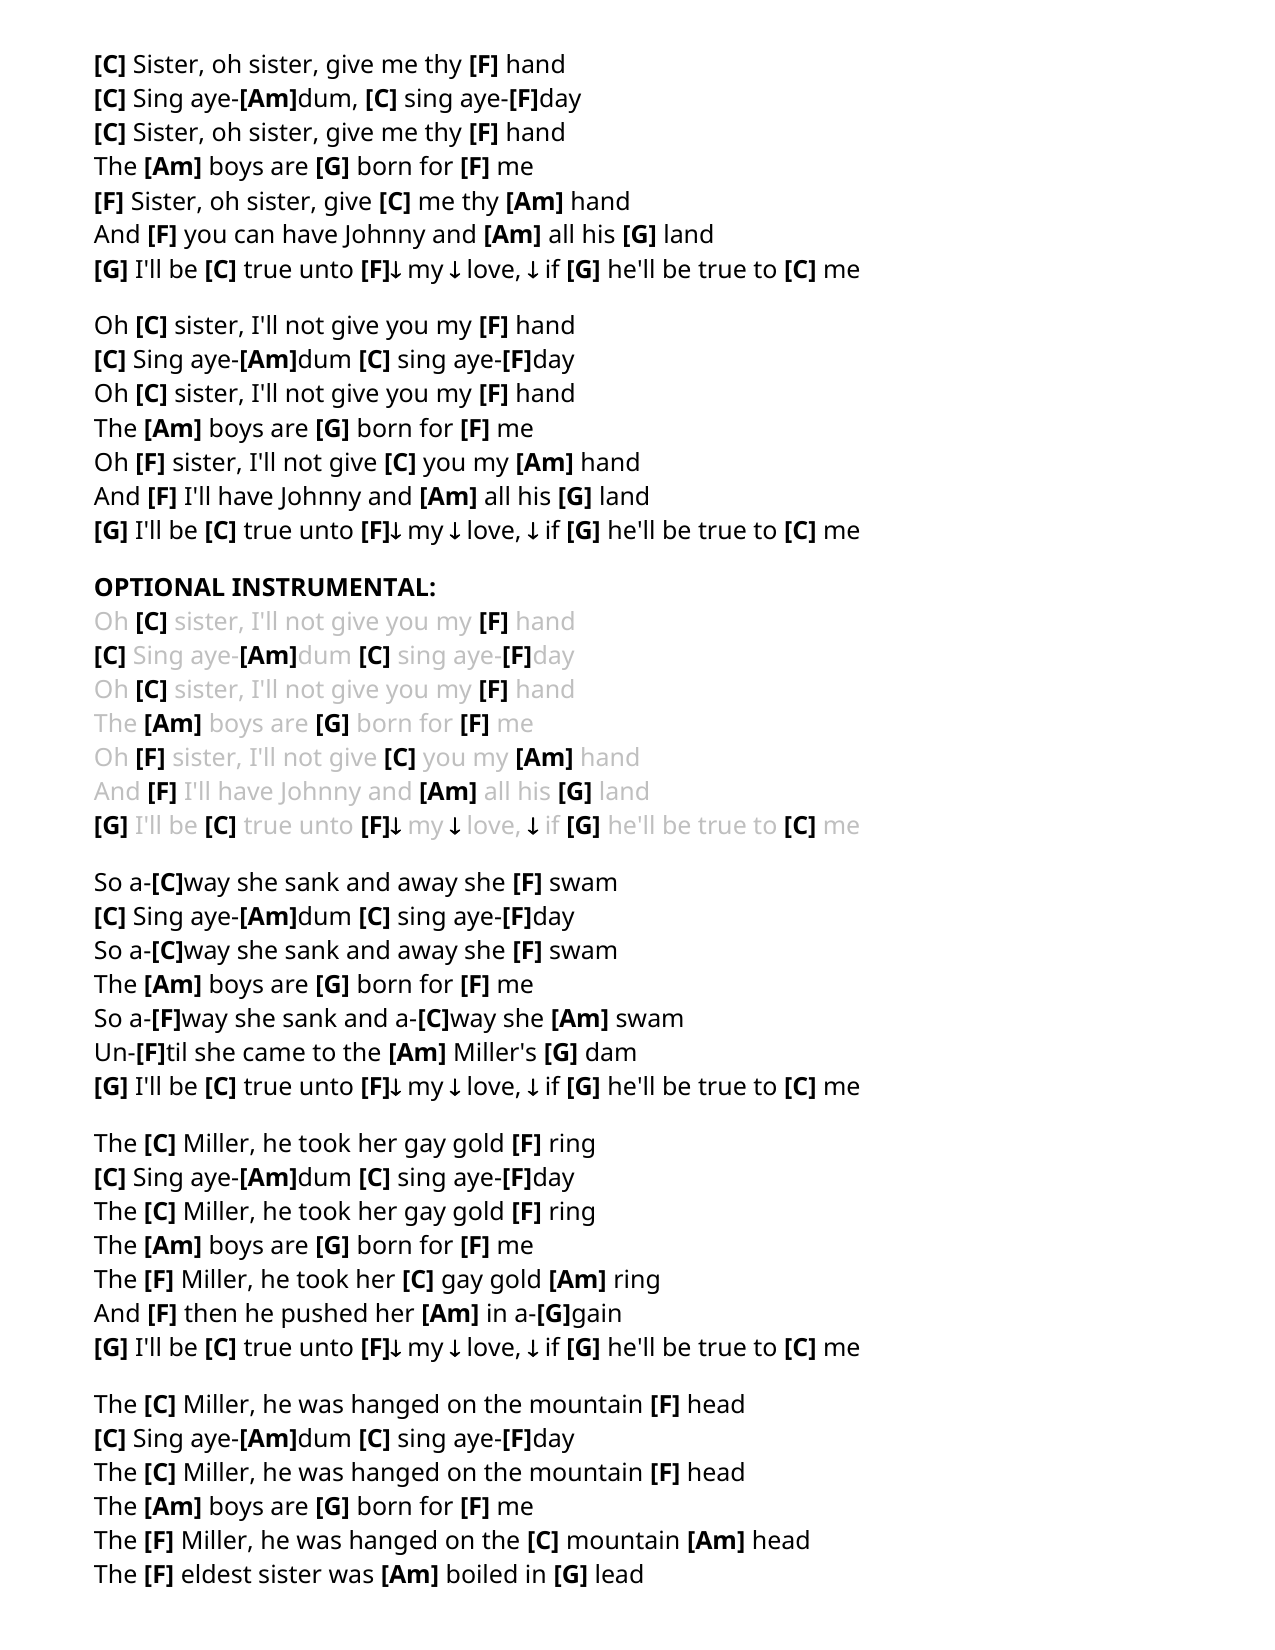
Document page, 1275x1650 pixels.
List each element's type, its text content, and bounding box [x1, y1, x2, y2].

text Oh [F] sister, I'll not give [C] you my [Am] hand [94, 444, 1200, 478]
text Oh [C] sister, I'll not give you my [F] hand [94, 671, 1200, 705]
text And [F] I'll have Johnny and [Am] all his [G] land [94, 773, 1200, 808]
text The [Am] boys are [G] born for [F] me [94, 149, 1200, 183]
text The [Am] boys are [G] born for [F] me [94, 410, 1200, 444]
text [G] I'll be [C] true unto [F] my love, if [G] he'll be true to [C] me [94, 512, 1200, 546]
text [C] Sing aye-[Am]dum [C] sing aye-[F]day [94, 1421, 1200, 1455]
text [G] I'll be [C] true unto [F] my love, if [G] he'll be true to [C] me [94, 1069, 1200, 1103]
text The [Am] boys are [G] born for [F] me [94, 967, 1200, 1001]
text [F] Sister, oh sister, give [C] me thy [Am] hand [94, 183, 1200, 217]
text [C] Sister, oh sister, give me thy [F] hand [94, 47, 1200, 81]
text And [F] then he pushed her [Am] in a-[G]gain [94, 1296, 1200, 1330]
text OPTIONAL INSTRUMENTAL: [94, 569, 1200, 603]
text The [F] Miller, he took her [C] gay gold [Am] ring [94, 1262, 1200, 1296]
text The [C] Miller, he took her gay gold [F] ring [94, 1194, 1200, 1228]
text So a-[C]way she sank and away she [F] swam [94, 864, 1200, 898]
text So a-[F]way she sank and a-[C]way she [Am] swam [94, 1001, 1200, 1035]
text And [F] you can have Johnny and [Am] all his [G] land [94, 217, 1200, 251]
text The [F] eldest sister was [Am] boiled in [G] lead [94, 1557, 1200, 1591]
text [C] Sing aye-[Am]dum, [C] sing aye-[F]day [94, 81, 1200, 115]
text The [Am] boys are [G] born for [F] me [94, 705, 1200, 739]
text [C] Sister, oh sister, give me thy [F] hand [94, 115, 1200, 149]
text [G] I'll be [C] true unto [F] my love, if [G] he'll be true to [C] me [94, 808, 1200, 842]
text [C] Sing aye-[Am]dum [C] sing aye-[F]day [94, 898, 1200, 932]
text The [C] Miller, he was hanged on the mountain [F] head [94, 1455, 1200, 1489]
text [C] Sing aye-[Am]dum [C] sing aye-[F]day [94, 1159, 1200, 1194]
text So a-[C]way she sank and away she [F] swam [94, 932, 1200, 967]
text Oh [C] sister, I'll not give you my [F] hand [94, 603, 1200, 637]
text Un-[F]til she came to the [Am] Miller's [G] dam [94, 1035, 1200, 1069]
text [G] I'll be [C] true unto [F] my love, if [G] he'll be true to [C] me [94, 251, 1200, 285]
text The [Am] boys are [G] born for [F] me [94, 1228, 1200, 1262]
text The [F] Miller, he was hanged on the [C] mountain [Am] head [94, 1523, 1200, 1557]
text Oh [F] sister, I'll not give [C] you my [Am] hand [94, 739, 1200, 773]
text Oh [C] sister, I'll not give you my [F] hand [94, 308, 1200, 342]
text The [C] Miller, he took her gay gold [F] ring [94, 1126, 1200, 1159]
text [C] Sing aye-[Am]dum [C] sing aye-[F]day [94, 342, 1200, 376]
text Oh [C] sister, I'll not give you my [F] hand [94, 376, 1200, 410]
text And [F] I'll have Johnny and [Am] all his [G] land [94, 478, 1200, 512]
text The [Am] boys are [G] born for [F] me [94, 1489, 1200, 1523]
text [C] Sing aye-[Am]dum [C] sing aye-[F]day [94, 637, 1200, 671]
text The [C] Miller, he was hanged on the mountain [F] head [94, 1387, 1200, 1421]
text [G] I'll be [C] true unto [F] my love, if [G] he'll be true to [C] me [94, 1330, 1200, 1364]
